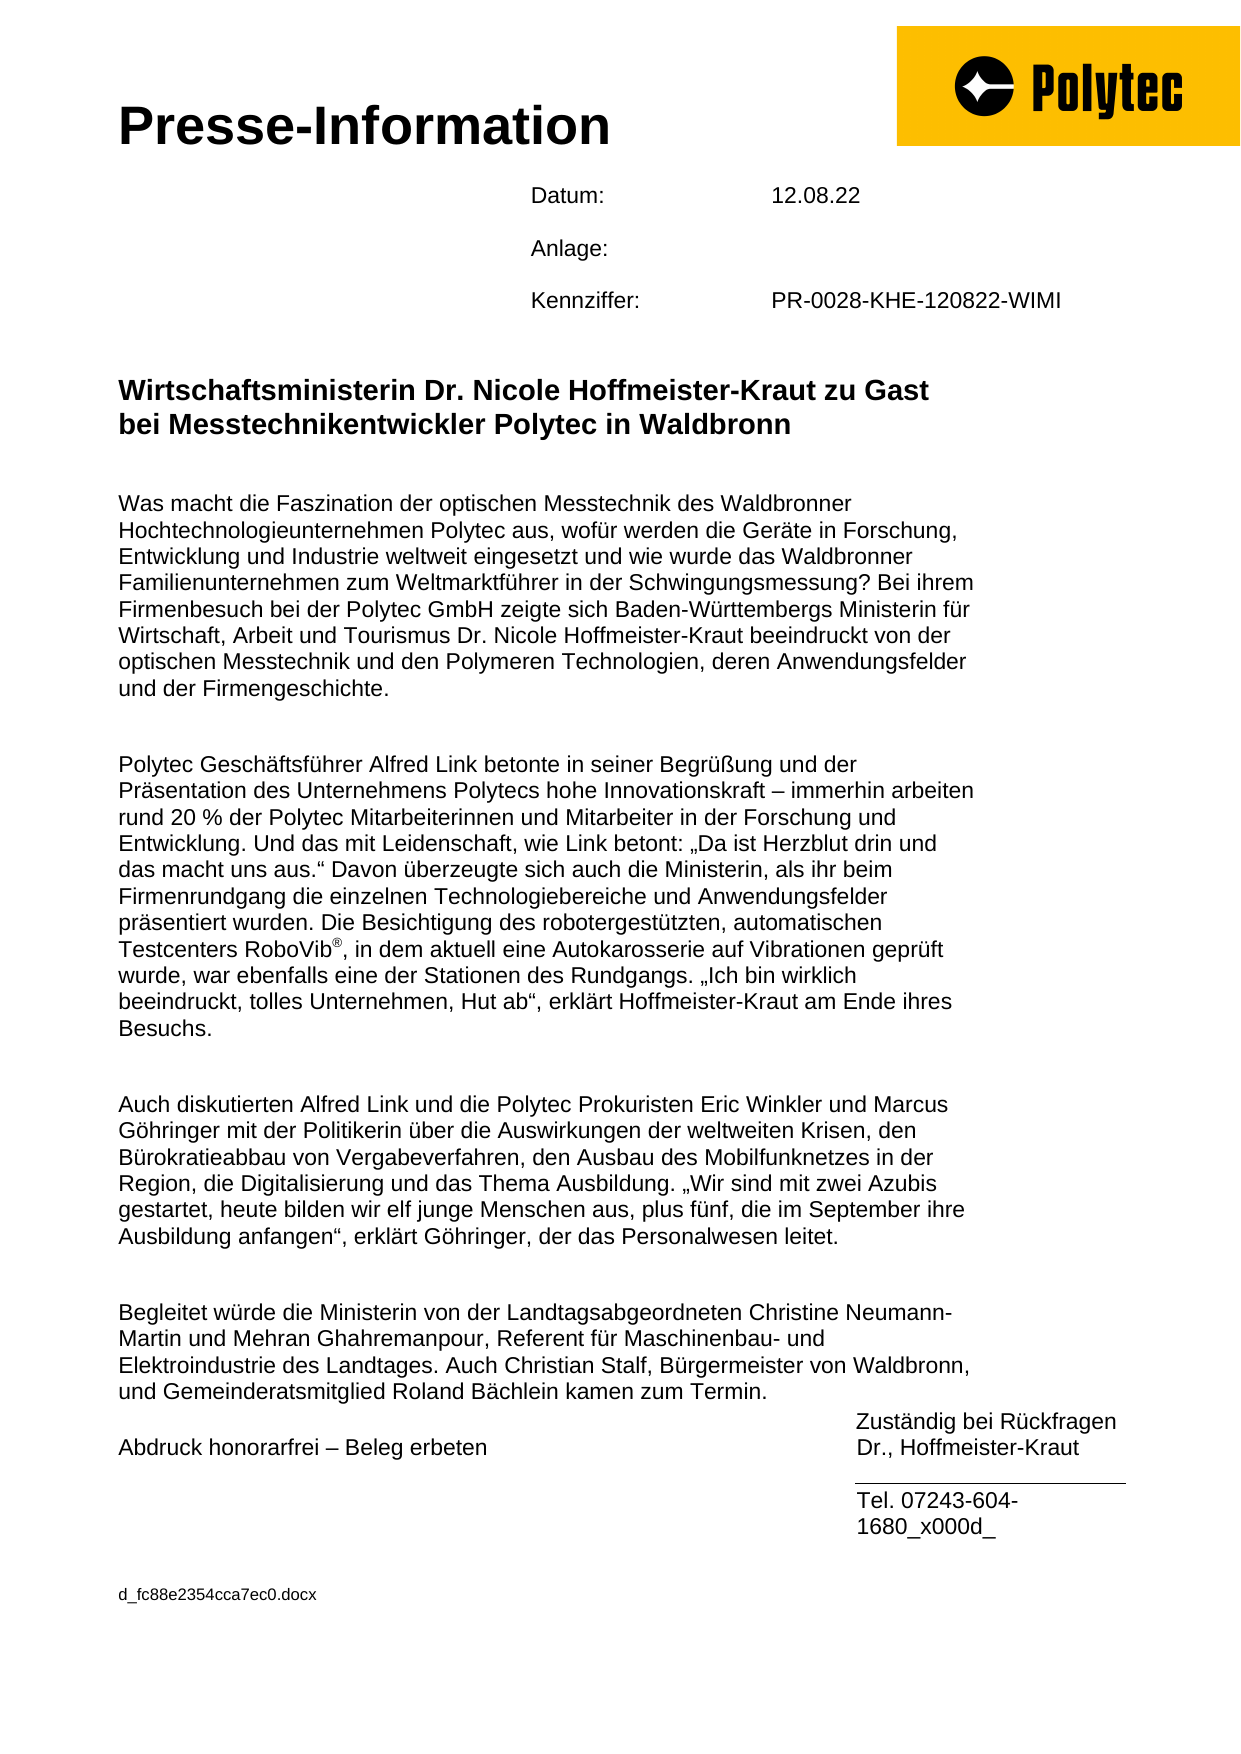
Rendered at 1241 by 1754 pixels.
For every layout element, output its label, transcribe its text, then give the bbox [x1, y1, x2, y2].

text Auch diskutierten Alfred Link und die Polytec Prokuristen Eric Winkler und Marcus Göhringer mit der Politikerin über die Auswirkungen der weltweiten Krisen, den Bürokratieabbau von Vergabeverfahren, den Ausbau des Mobilfunknetzes in der Region, die Digitalisierung und das Thema Ausbildung. „Wir sind mit zwei Azubis gestartet, heute bilden wir elf junge Menschen aus, plus fünf, die im September ihre Ausbildung anfangen“, erklärt Göhringer, der das Personalwesen leitet. [118, 1091, 974, 1249]
text Begleitet würde die Ministerin von der Landtagsabgeordneten Christine Neumann-Martin und Mehran Ghahremanpour, Referent für Maschinenbau- und Elektroindustrie des Landtages. Auch Christian Stalf, Bürgermeister von Waldbronn, und Gemeinderatsmitglied Roland Bächlein kamen zum Termin. [118, 1299, 974, 1404]
picture [896, 26, 1241, 146]
text Was macht die Faszination der optischen Messtechnik des Waldbronner Hochtechnologieunternehmen Polytec aus, wofür werden die Geräte in Forschung, Entwicklung und Industrie weltweit eingesetzt und wie wurde das Waldbronner Familienunternehmen zum Weltmarktführer in der Schwingungsmessung? Bei ihrem Firmenbesuch bei der Polytec GmbH zeigte sich Baden-Württembergs Ministerin für Wirtschaft, Arbeit und Tourismus Dr. Nicole Hoffmeister-Kraut beeindruckt von der optischen Messtechnik und den Polymeren Technologien, deren Anwendungsfelder und der Firmengeschichte. [118, 490, 974, 701]
text Polytec Geschäftsführer Alfred Link betonte in seiner Begrüßung und der Präsentation des Unternehmens Polytecs hohe Innovationskraft – immerhin arbeiten rund 20 % der Polytec Mitarbeiterinnen und Mitarbeiter in der Forschung und Entwicklung. Und das mit Leidenschaft, wie Link betont: „Da ist Herzblut drin und das macht uns aus.“ Davon überzeugte sich auch die Ministerin, als ihr beim Firmenrundgang die einzelnen Technologiebereiche und Anwendungsfelder präsentiert wurden. Die Besichtigung des robotergestützten, automatischen Testcenters RoboVib®, in dem aktuell eine Autokarosserie auf Vibrationen geprüft wurde, war ebenfalls eine der Stationen des Rundgangs. „Ich bin wirklich beeindruckt, tolles Unternehmen, Hut ab“, erklärt Hoffmeister-Kraut am Ende ihres Besuchs. [118, 751, 974, 1041]
